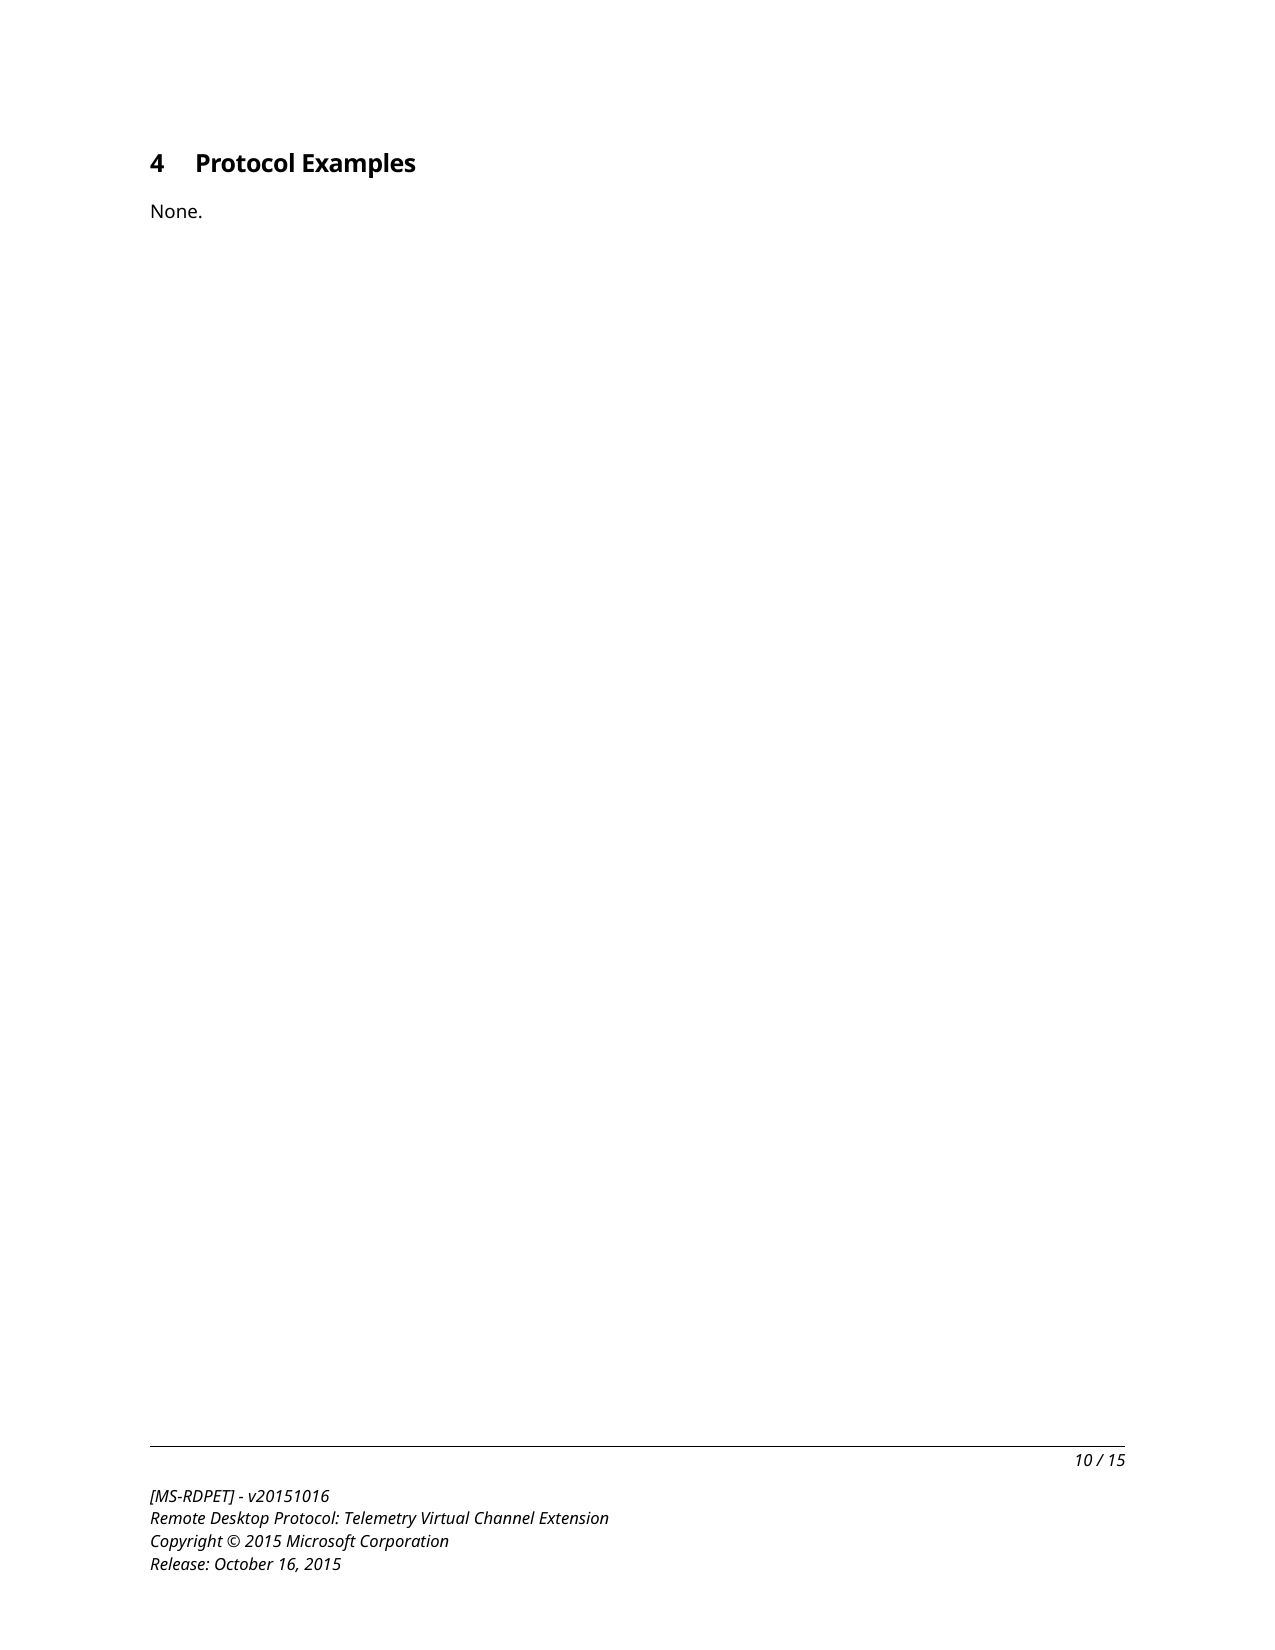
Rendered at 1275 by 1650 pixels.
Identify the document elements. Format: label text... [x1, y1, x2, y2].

subtitle Protocol Examples [150, 146, 1125, 180]
text None. [150, 199, 1125, 224]
